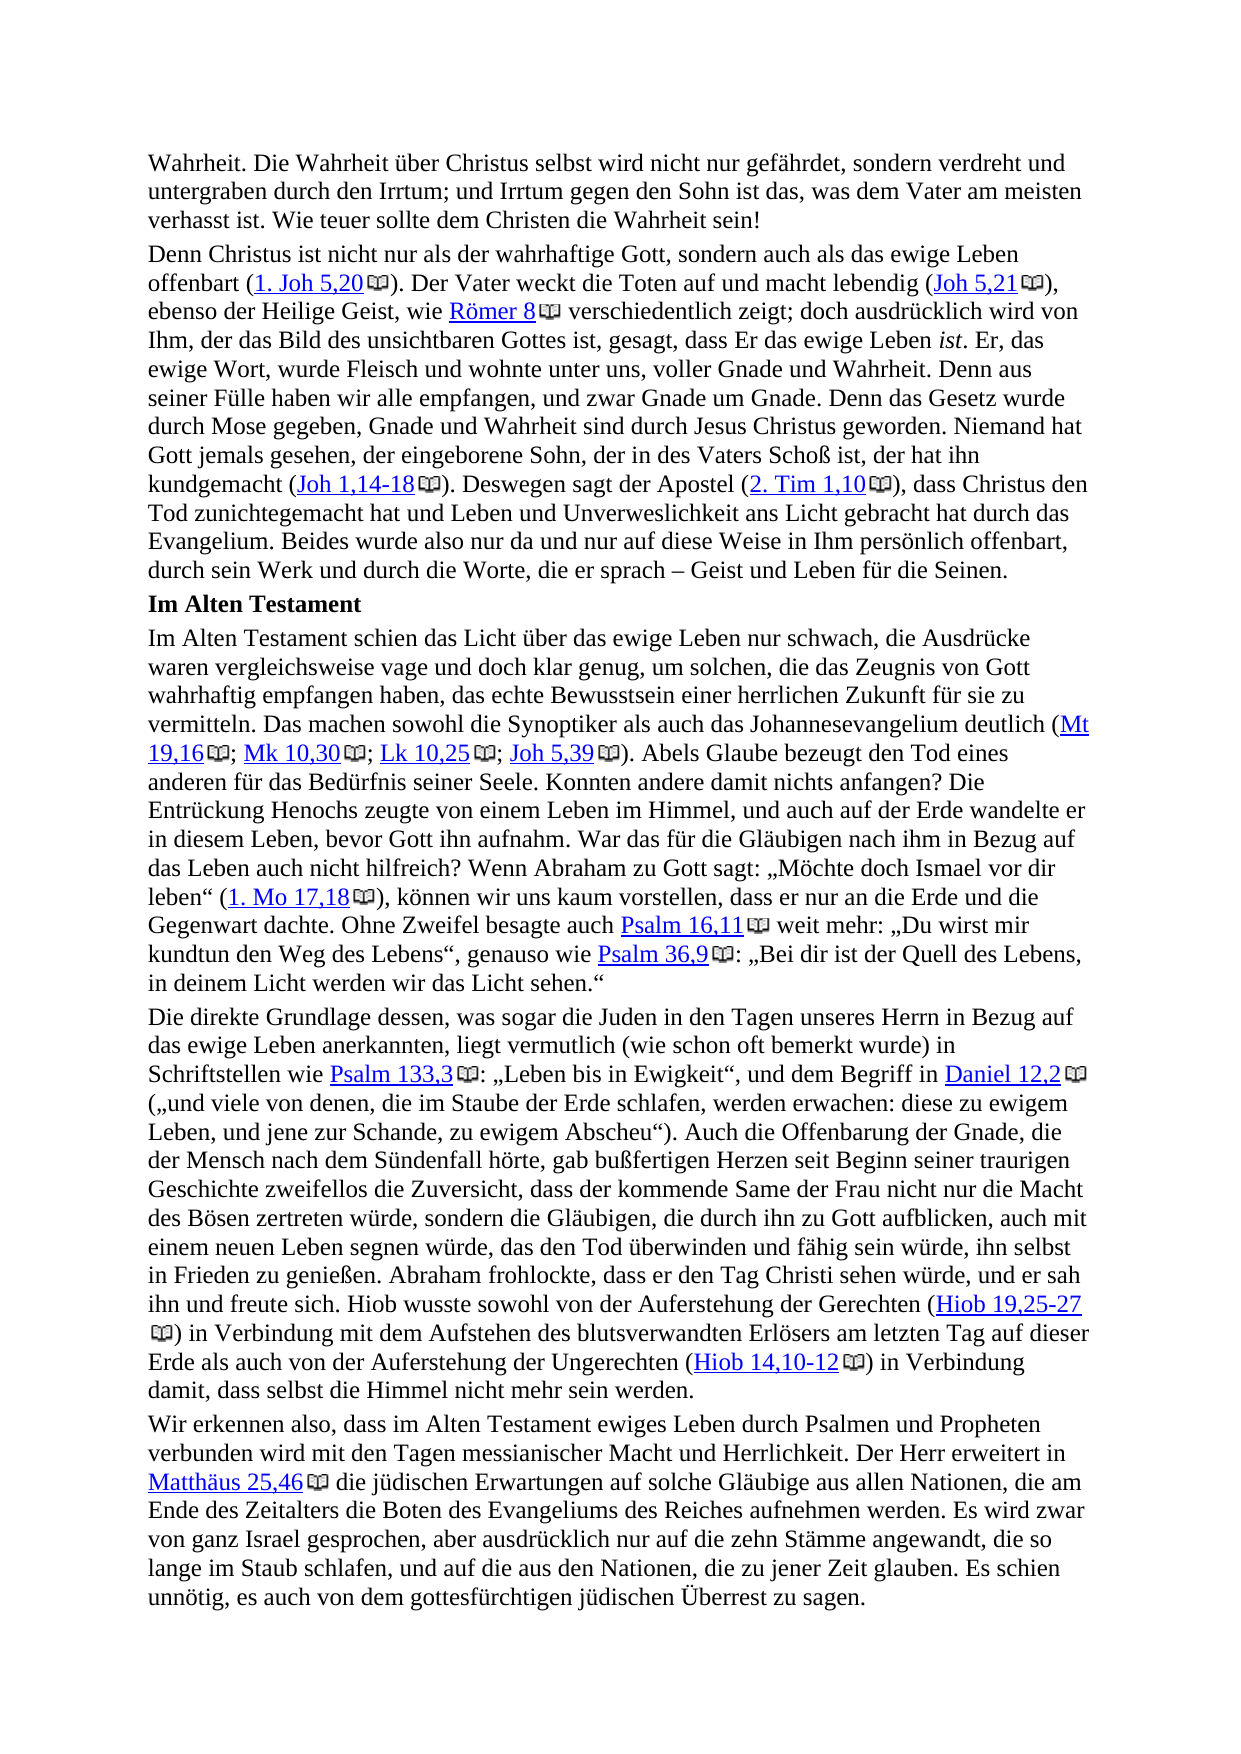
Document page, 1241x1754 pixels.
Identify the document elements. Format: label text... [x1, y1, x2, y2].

text Die direkte Grundlage dessen, was sogar die Juden in den Tagen unseres Herrn in Bezug auf das ewige Leben anerkannten, liegt vermutlich (wie schon oft bemerkt wurde) in Schriftstellen wie Psalm 133,3: „Leben bis in Ewigkeit“, und dem Begriff in Daniel 12,2 („und viele von denen, die im Staube der Erde schlafen, werden erwachen: diese zu ewigem Leben, und jene zur Schande, zu ewigem Abscheu“). Auch die Offenbarung der Gnade, die der Mensch nach dem Sündenfall hörte, gab bußfertigen Herzen seit Beginn seiner traurigen Geschichte zweifellos die Zuversicht, dass der kommende Same der Frau nicht nur die Macht des Bösen zertreten würde, sondern die Gläubigen, die durch ihn zu Gott aufblicken, auch mit einem neuen Leben segnen würde, das den Tod überwinden und fähig sein würde, ihn selbst in Frieden zu genießen. Abraham frohlockte, dass er den Tag Christi sehen würde, und er sah ihn und freute sich. Hiob wusste sowohl von der Auferstehung der Gerechten (Hiob 19,25-27) in Verbindung mit dem Aufstehen des blutsverwandten Erlösers am letzten Tag auf dieser Erde als auch von der Auferstehung der Ungerechten (Hiob 14,10-12) in Verbindung damit, dass selbst die Himmel nicht mehr sein werden. [148, 1002, 1093, 1404]
picture [535, 304, 562, 320]
picture [839, 1354, 866, 1371]
picture [349, 889, 376, 905]
picture [1061, 1066, 1088, 1083]
picture [303, 1474, 330, 1491]
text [148, 148, 1093, 234]
picture [363, 275, 390, 291]
picture [147, 1325, 174, 1342]
picture [866, 476, 893, 493]
picture [708, 946, 735, 963]
picture [1017, 275, 1044, 291]
text Im Alten Testament schien das Licht über das ewige Leben nur schwach, die Ausdrücke waren vergleichsweise vage und doch klar genug, um solchen, die das Zeugnis von Gott wahrhaftig empfangen haben, das echte Bewusstsein einer herrlichen Zukunft für sie zu vermitteln. Das machen sowohl die Synoptiker als auch das Johannesevangelium deutlich (Mt 19,16; Mk 10,30; Lk 10,25; Joh 5,39). Abels Glaube bezeugt den Tod eines anderen für das Bedürfnis seiner Seele. Konnten andere damit nichts anfangen? Die Entrückung Henochs zeugte von einem Leben im Himmel, und auch auf der Erde wandelte er in diesem Leben, bevor Gott ihn aufnahm. War das für die Gläubigen nach ihm in Bezug auf das Leben auch nicht hilfreich? Wenn Abraham zu Gott sagt: „Möchte doch Ismael vor dir leben“ (1. Mo 17,18), können wir uns kaum vorstellen, dass er nur an die Erde und die Gegenwart dachte. Ohne Zweifel besagte auch Psalm 16,11 weit mehr: „Du wirst mir kundtun den Weg des Lebens“, genauso wie Psalm 36,9: „Bei dir ist der Quell des Lebens, in deinem Licht werden wir das Licht sehen.“ [148, 623, 1093, 997]
picture [414, 476, 442, 493]
text Wir erkennen also, dass im Alten Testament ewiges Leben durch Psalmen und Propheten verbunden wird mit den Tagen messianischer Macht und Herrlichkeit. Der Herr erweitert in Matthäus 25,46 die jüdischen Erwartungen auf solche Gläubige aus allen Nationen, die am Ende des Zeitalters die Boten des Evangeliums des Reiches aufnehmen werden. Es wird zwar von ganz Israel gesprochen, aber ausdrücklich nur auf die zehn Stämme angewandt, die so lange im Staub schlafen, und auf die aus den Nationen, die zu jener Zeit glauben. Es schien unnötig, es auch von dem gottesfürchtigen jüdischen Überrest zu sagen. [148, 1409, 1093, 1611]
picture [203, 745, 231, 762]
picture [453, 1066, 480, 1083]
picture [594, 745, 621, 762]
text Im Alten Testament [148, 589, 1093, 618]
picture [340, 745, 367, 762]
picture [470, 745, 497, 762]
picture [743, 918, 771, 934]
text Denn Christus ist nicht nur als der wahrhaftige Gott, sondern auch als das ewige Leben offenbart (1. Joh 5,20). Der Vater weckt die Toten auf und macht lebendig (Joh 5,21), ebenso der Heilige Geist, wie Römer 8 verschiedentlich zeigt; doch ausdrücklich wird von Ihm, der das Bild des unsichtbaren Gottes ist, gesagt, dass Er das ewige Leben ist. Er, das ewige Wort, wurde Fleisch und wohnte unter uns, voller Gnade und Wahrheit. Denn aus seiner Fülle haben wir alle empfangen, und zwar Gnade um Gnade. Denn das Gesetz wurde durch Mose gegeben, Gnade und Wahrheit sind durch Jesus Christus geworden. Niemand hat Gott jemals gesehen, der eingeborene Sohn, der in des Vaters Schoß ist, der hat ihn kundgemacht (Joh 1,14-18). Deswegen sagt der Apostel (2. Tim 1,10), dass Christus den Tod zunichtegemacht hat und Leben und Unverweslichkeit ans Licht gebracht hat durch das Evangelium. Beides wurde also nur da und nur auf diese Weise in Ihm persönlich offenbart, durch sein Werk und durch die Worte, die er sprach – Geist und Leben für die Seinen. [148, 239, 1093, 584]
